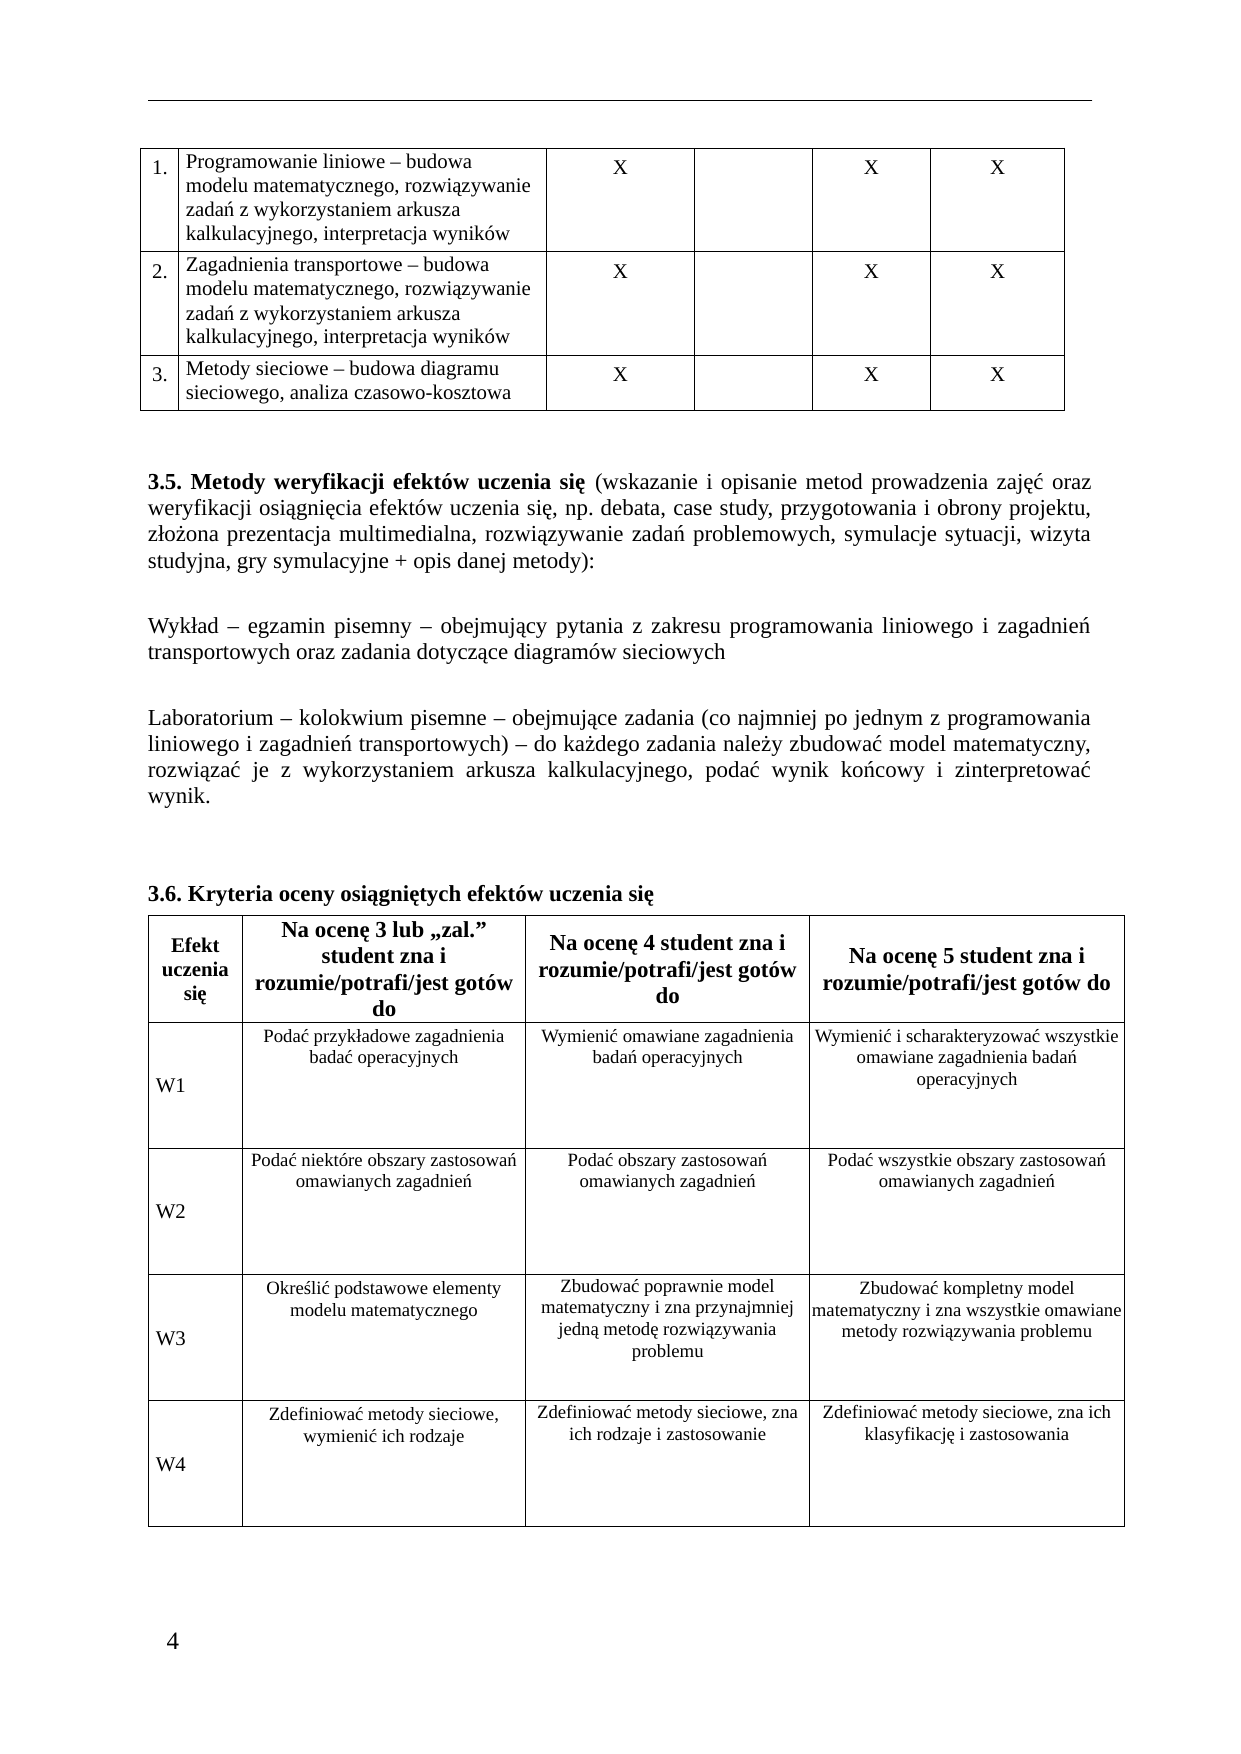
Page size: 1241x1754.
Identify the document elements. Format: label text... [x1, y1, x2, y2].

table_cell Zagadnienia transportowe – budowa modelu matematycznego, rozwiązywanie zadań z wykorzystaniem arkusza kalkulacyjnego, interpretacja wyników [179, 252, 546, 355]
table_cell X [813, 356, 930, 410]
table_cell 3. [141, 356, 178, 410]
table_header Efekt uczenia się [149, 916, 242, 1022]
table_cell Zdefiniować metody sieciowe, zna ich rodzaje i zastosowanie [526, 1401, 809, 1526]
table_cell Podać przykładowe zagadnienia badać operacyjnych [243, 1023, 525, 1148]
table_cell 1. [141, 149, 178, 251]
table_cell W3 [149, 1275, 242, 1400]
table_cell Podać obszary zastosowań omawianych zagadnień [526, 1149, 809, 1274]
table_cell 2. [141, 252, 178, 355]
table_cell X [813, 149, 930, 251]
table_header Na ocenę 3 lub „zal.” student zna i rozumie/potrafi/jest gotów do [243, 916, 525, 1022]
table_cell Wymienić i scharakteryzować wszystkie omawiane zagadnienia badań operacyjnych [810, 1023, 1124, 1148]
text Laboratorium – kolokwium pisemne – obejmujące zadania (co najmniej po jednym z programowania liniowego i zagadnień transportowych) – do każdego zadania należy zbudować model matematyczny, rozwiązać je z wykorzystaniem arkusza kalkulacyjnego, podać wynik końcowy i zinterpretować wynik. [148, 703, 1092, 809]
table_cell W4 [149, 1401, 242, 1526]
text 3.6. Kryteria oceny osiągniętych efektów uczenia się [148, 880, 1092, 907]
table_cell [695, 149, 812, 251]
table_cell Wymienić omawiane zagadnienia badań operacyjnych [526, 1023, 809, 1148]
table_cell [695, 356, 812, 410]
table_cell X [547, 149, 694, 251]
text 3.5. Metody weryfikacji efektów uczenia się (wskazanie i opisanie metod prowadzenia zajęć oraz weryfikacji osiągnięcia efektów uczenia się, np. debata, case study, przygotowania i obrony projektu, złożona prezentacja multimedialna, rozwiązywanie zadań problemowych, symulacje sytuacji, wizyta studyjna, gry symulacyjne + opis danej metody): [148, 468, 1092, 573]
table_cell Zbudować poprawnie model matematyczny i zna przynajmniej jedną metodę rozwiązywania problemu [526, 1275, 809, 1400]
table_cell X [931, 149, 1064, 251]
table_cell W1 [149, 1023, 242, 1148]
table_cell X [813, 252, 930, 355]
table_cell Zdefiniować metody sieciowe, wymienić ich rodzaje [243, 1401, 525, 1526]
table_cell Zbudować kompletny model matematyczny i zna wszystkie omawiane metody rozwiązywania problemu [810, 1275, 1124, 1400]
table_cell X [931, 356, 1064, 410]
table_cell W2 [149, 1149, 242, 1274]
table_cell [695, 252, 812, 355]
table_header Na ocenę 5 student zna i rozumie/potrafi/jest gotów do [810, 916, 1124, 1022]
table_cell X [547, 356, 694, 410]
table_cell Programowanie liniowe – budowa modelu matematycznego, rozwiązywanie zadań z wykorzystaniem arkusza kalkulacyjnego, interpretacja wyników [179, 149, 546, 251]
text Wykład – egzamin pisemny – obejmujący pytania z zakresu programowania liniowego i zagadnień transportowych oraz zadania dotyczące diagramów sieciowych [148, 612, 1092, 665]
table_cell Określić podstawowe elementy modelu matematycznego [243, 1275, 525, 1400]
table_cell Metody sieciowe – budowa diagramu sieciowego, analiza czasowo-kosztowa [179, 356, 546, 410]
table_cell Podać wszystkie obszary zastosowań omawianych zagadnień [810, 1149, 1124, 1274]
table_header Na ocenę 4 student zna i rozumie/potrafi/jest gotów do [526, 916, 809, 1022]
table_cell X [931, 252, 1064, 355]
table_cell Podać niektóre obszary zastosowań omawianych zagadnień [243, 1149, 525, 1274]
table_cell X [547, 252, 694, 355]
table_cell Zdefiniować metody sieciowe, zna ich klasyfikację i zastosowania [810, 1401, 1124, 1526]
